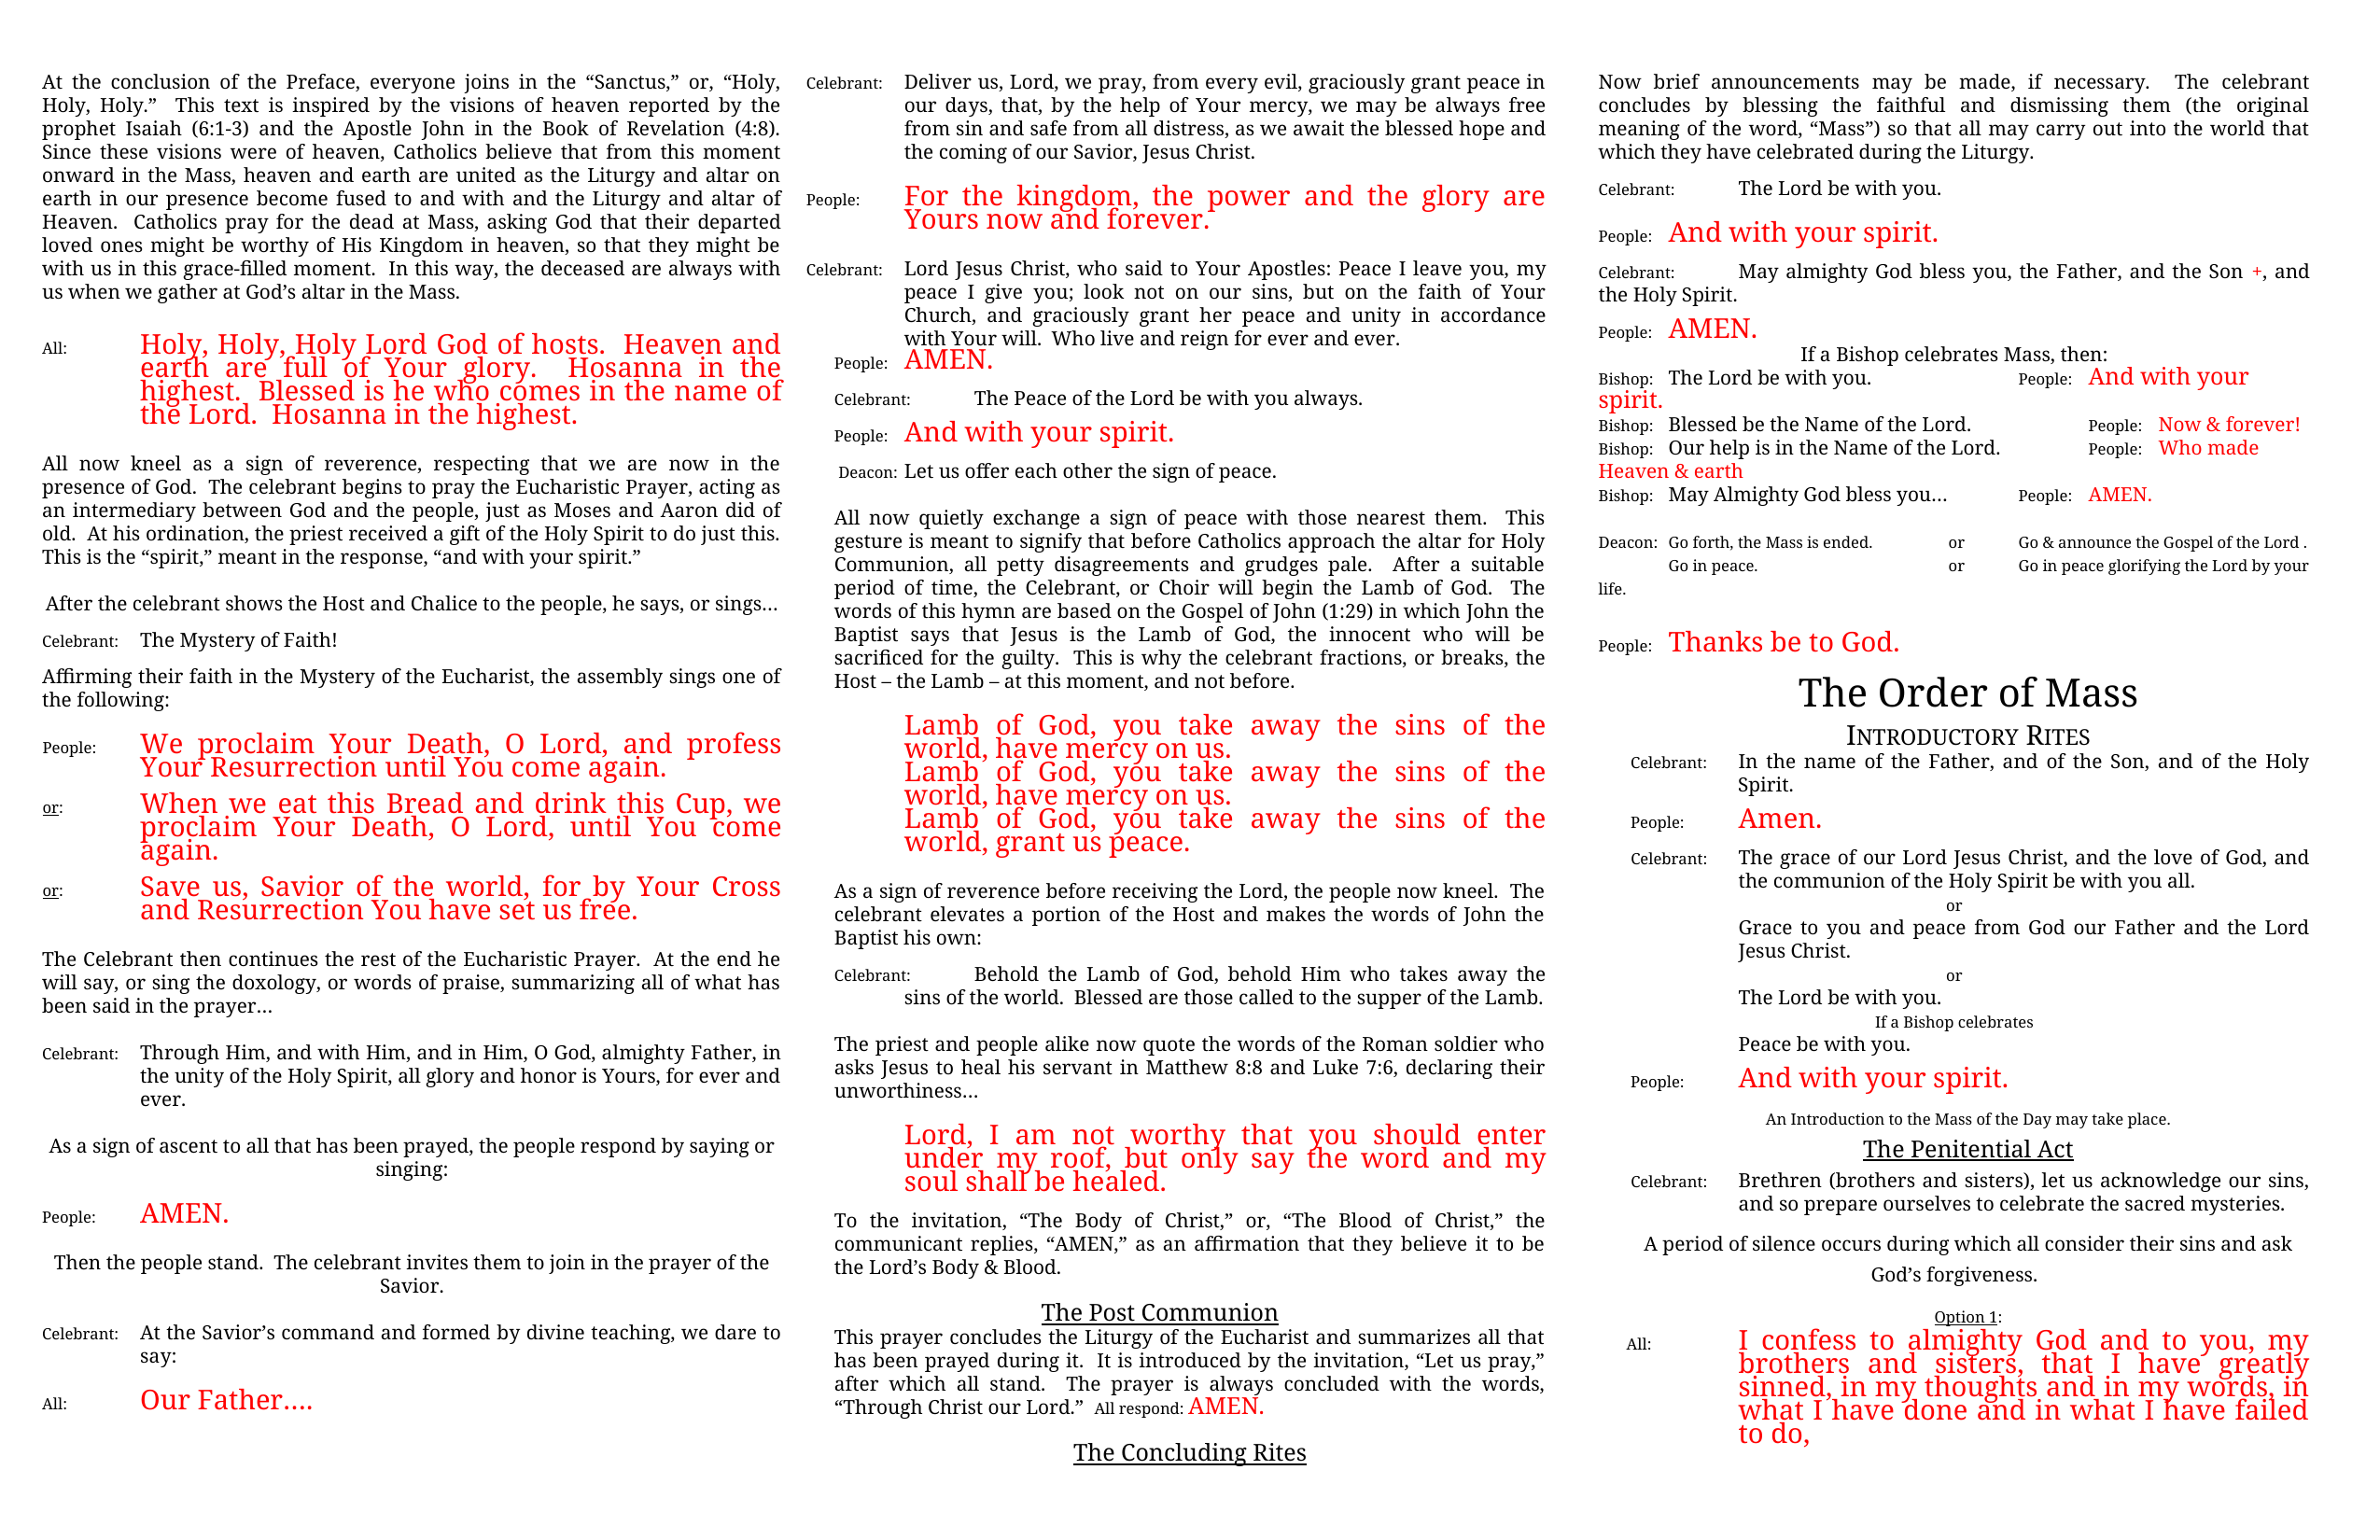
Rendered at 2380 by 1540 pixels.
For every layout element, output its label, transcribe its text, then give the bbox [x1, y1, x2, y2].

text People: AMEN. [1598, 319, 2310, 343]
text or: Save us, Savior of the world, for by Your Cross and Resurrection You have set us free. [42, 878, 781, 925]
text Bishop: Blessed be the Name of the Lord. People: Now & forever! [1598, 413, 2310, 436]
text The Order of Mass [1626, 665, 2310, 719]
text Celebrant: The Peace of the Lord be with you always. [834, 386, 1546, 410]
text The priest and people alike now quote the words of the Roman soldier who asks Jesus to heal his servant in Matthew 8:8 and Luke 7:6, declaring their unworthiness… [834, 1033, 1546, 1103]
text All: I confess to almighty God and to you, my brothers and sisters, that I have greatly sinned, in my thoughts and in my words, in what I have done and in what I have failed to do, [1626, 1331, 2310, 1448]
text People: We proclaim Your Death, O Lord, and profess Your Resurrection until You come again. [42, 735, 781, 781]
text After the celebrant shows the Host and Chalice to the people, he says, or sings… [42, 592, 781, 615]
text The Celebrant then continues the rest of the Eucharistic Prayer. At the end he will say, or sing the doxology, or words of praise, summarizing all of what has been said in the prayer… [42, 948, 781, 1018]
text People: And with your spirit. [1631, 1070, 2310, 1093]
text Now brief announcements may be made, if necessary. The celebrant concludes by blessing the faithful and dismissing them (the original meaning of the word, “Mass”) so that all may carry out into the world that which they have celebrated during the Liturgy. [1598, 70, 2310, 163]
text Deacon: Go forth, the Mass is ended. or Go & announce the Gospel of the Lord . [1598, 529, 2310, 553]
text To the invitation, “The Body of Christ,” or, “The Blood of Christ,” the communicant replies, “AMEN,” as an affirmation that they believe it to be the Lord’s Body & Blood. [834, 1210, 1546, 1280]
text Celebrant: The grace of our Lord Jesus Christ, and the love of God, and the communion of the Holy Spirit be with you all. [1631, 847, 2310, 893]
text Celebrant: Lord Jesus Christ, who said to Your Apostles: Peace I leave you, my peace I give you; look not on our sins, but on the faith of Your Church, and graciously grant her peace and unity in accordance with Your will. Who live and reign for ever and ever. [808, 257, 1546, 350]
text or [1598, 893, 2310, 917]
text Affirming their faith in the Mystery of the Eucharist, the assembly sings one of the following: [42, 665, 781, 711]
text Bishop: The Lord be with you. People: And with your spirit. [1598, 366, 2310, 413]
text Deacon: Let us offer each other the sign of peace. [834, 459, 1546, 483]
text Lamb of God, you take away the sins of the world, have mercy on us. [904, 763, 1546, 809]
text Then the people stand. The celebrant invites them to join in the prayer of the Savior. [42, 1252, 781, 1298]
text Celebrant: May almighty God bless you, the Father, and the Son +, and the Holy Spirit. [1598, 259, 2310, 306]
text Bishop: Our help is in the Name of the Lord. People: Who made Heaven & earth [1598, 436, 2310, 483]
text People: AMEN. [834, 350, 1546, 373]
text Celebrant: Behold the Lamb of God, behold Him who takes away the sins of the world. Blessed are those called to the supper of the Lamb. [834, 963, 1546, 1010]
text Lamb of God, you take away the sins of the world, grant us peace. [904, 809, 1546, 856]
text People: And with your spirit. [1598, 223, 2310, 246]
text The Penitential Act [1626, 1132, 2310, 1164]
text Celebrant: Deliver us, Lord, we pray, from every evil, graciously grant peace in our days, that, by the help of Your mercy, we may be always free from sin and safe from all distress, as we await the blessed hope and the coming of our Savior, Jesus Christ. [808, 70, 1546, 163]
text All now quietly exchange a sign of peace with those nearest them. This gesture is meant to signify that before Catholics approach the altar for Holy Communion, all petty disagreements and grudges pale. After a suitable period of time, the Celebrant, or Choir will begin the Lamb of God. The words of this hymn are based on the Gospel of John (1:29) in which John the Baptist says that Jesus is the Lamb of God, the innocent who will be sacrificed for the guilty. This is why the celebrant fractions, or breaks, the Host – the Lamb – at this moment, and not before. [834, 506, 1546, 693]
text or [1598, 963, 2310, 987]
text Peace be with you. [1598, 1033, 2310, 1057]
text or: When we eat this Bread and drink this Cup, we proclaim Your Death, O Lord, until You come again. [42, 795, 781, 865]
text Celebrant: Through Him, and with Him, and in Him, O God, almighty Father, in the unity of the Holy Spirit, all glory and honor is Yours, for ever and ever. [42, 1042, 781, 1112]
text If a Bishop celebrates Mass, then: [1598, 343, 2310, 366]
text The Post Communion [808, 1303, 1546, 1326]
text Grace to you and peace from God our Father and the Lord Jesus Christ. [1738, 917, 2310, 963]
text Celebrant: At the Savior’s command and formed by divine teaching, we dare to say: [42, 1322, 781, 1368]
text All: Our Father…. [42, 1392, 781, 1415]
text Celebrant: Brethren (brothers and sisters), let us acknowledge our sins, and so prepare ourselves to celebrate the sacred mysteries. [1631, 1169, 2310, 1215]
text Celebrant: The Lord be with you. [1598, 176, 2310, 200]
text People: And with your spirit. [834, 423, 1546, 446]
text Introductory Rites [1626, 726, 2310, 749]
text Bishop: May Almighty God bless you… People: AMEN. [1598, 483, 2310, 506]
text The Concluding Rites [834, 1443, 1546, 1466]
text A period of silence occurs during which all consider their sins and ask God’s forgiveness. [1598, 1230, 2310, 1287]
text The Lord be with you. [1687, 987, 2310, 1010]
text As a sign of ascent to all that has been prayed, the people respond by saying or singing: [42, 1135, 781, 1182]
text Celebrant: In the name of the Father, and of the Son, and of the Holy Spirit. [1631, 749, 2310, 796]
text This prayer concludes the Liturgy of the Eucharist and summarizes all that has been prayed during it. It is introduced by the invitation, “Let us pray,” after which all stand. The prayer is always concluded with the words, “Through Christ our Lord.” All respond: AMEN. [834, 1326, 1546, 1420]
text All: Holy, Holy, Holy Lord God of hosts. Heaven and earth are full of Your glory. Hosanna in the highest. Blessed is he who comes in the name of the Lord. Hosanna in the highest. [42, 335, 781, 428]
text As a sign of reverence before receiving the Lord, the people now kneel. The celebrant elevates a portion of the Host and makes the words of John the Baptist his own: [834, 879, 1546, 949]
text An Introduction to the Mass of the Day may take place. [1626, 1108, 2310, 1129]
text Option 1: [1626, 1307, 2310, 1328]
text Lamb of God, you take away the sins of the world, have mercy on us. [808, 716, 1546, 763]
text People: AMEN. [42, 1205, 781, 1228]
text All now kneel as a sign of reverence, respecting that we are now in the presence of God. The celebrant begins to pray the Eucharistic Prayer, acting as an intermediary between God and the people, just as Moses and Aaron did of old. At his ordination, the priest received a gift of the Holy Spirit to do just this. This is the “spirit,” meant in the response, “and with your spirit.” [42, 452, 781, 568]
text Lord, I am not worthy that you should enter under my roof, but only say the word and my soul shall be healed. [808, 1127, 1546, 1197]
text People: Thanks be to God. [1598, 623, 2310, 660]
text People: Amen. [1631, 809, 2310, 833]
text At the conclusion of the Preface, everyone joins in the “Sanctus,” or, “Holy, Holy, Holy.” This text is inspired by the visions of heaven reported by the prophet Isaiah (6:1-3) and the Apostle John in the Book of Revelation (4:8). Since these visions were of heaven, Catholics believe that from this moment onward in the Mass, heaven and earth are united as the Liturgy and altar on earth in our presence become fused to and with and the Liturgy and altar of Heaven. Catholics pray for the dead at Mass, asking God that their departed loved ones might be worthy of His Kingdom in heaven, so that they might be with us in this grace-filled moment. In this way, the deceased are always with us when we gather at God’s altar in the [42, 70, 781, 303]
text If a Bishop celebrates [1598, 1010, 2310, 1033]
text Celebrant: The Mystery of Faith! [42, 628, 781, 651]
text People: For the kingdom, the power and the glory are Yours now and forever. [808, 187, 1546, 233]
text Go in peace. or Go in peace glorifying the Lord by your life. [1598, 553, 2310, 599]
